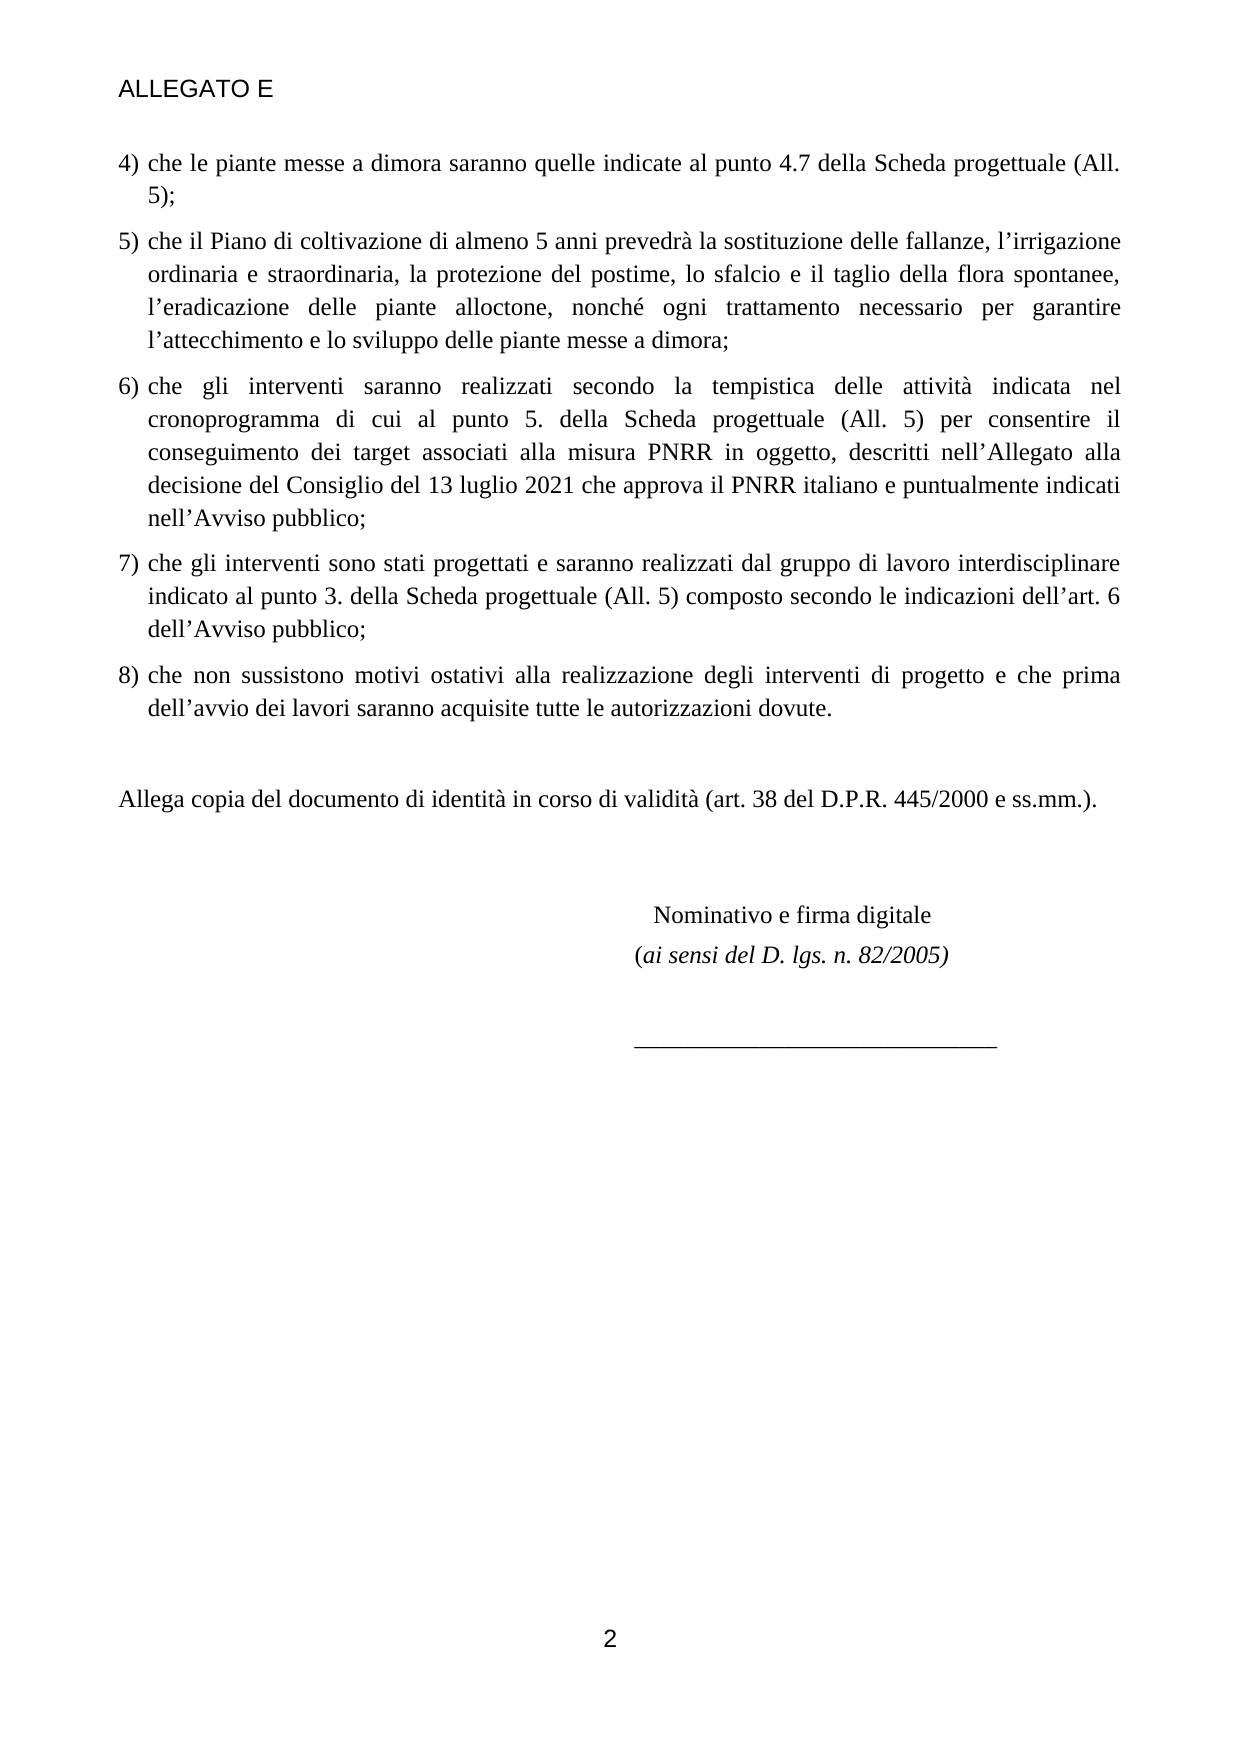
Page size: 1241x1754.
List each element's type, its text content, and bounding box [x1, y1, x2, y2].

text Nominativo e firma digitale [561, 893, 1122, 931]
text (ai sensi del D. lgs. n. 82/2005) [561, 934, 1122, 971]
text _____________________________ [561, 1015, 1122, 1053]
list che le piante messe a dimora saranno quelle indicate al punto 4.7 della Scheda progettuale (All. 5); [118, 148, 1122, 209]
text Allega copia del documento di identità in corso di validità (art. 38 del D.P.R. 445/2000 e ss.mm.). [118, 784, 1122, 813]
list che il Piano di coltivazione di almeno 5 anni prevedrà la sostituzione delle fallanze, l’irrigazione ordinaria e straordinaria, la protezione del postime, lo sfalcio e il taglio della flora spontanee, l’eradicazione delle piante alloctone, nonché ogni trattamento necessario per garantire l’attecchimento e lo sviluppo delle piante messe a dimora; [118, 226, 1122, 354]
list che gli interventi sono stati progettati e saranno realizzati dal gruppo di lavoro interdisciplinare indicato al punto 3. della Scheda progettuale (All. 5) composto secondo le indicazioni dell’art. 6 dell’Avviso pubblico; [118, 548, 1122, 643]
list che gli interventi saranno realizzati secondo la tempistica delle attività indicata nel cronoprogramma di cui al punto 5. della Scheda progettuale (All. 5) per consentire il conseguimento dei target associati alla misura PNRR in oggetto, descritti nell’Allegato alla decisione del Consiglio del 13 luglio 2021 che approva il PNRR italiano e puntualmente indicati nell’Avviso pubblico; [118, 371, 1122, 532]
list che non sussistono motivi ostativi alla realizzazione degli interventi di progetto e che prima dell’avvio dei lavori saranno acquisite tutte le autorizzazioni dovute. [118, 660, 1122, 722]
